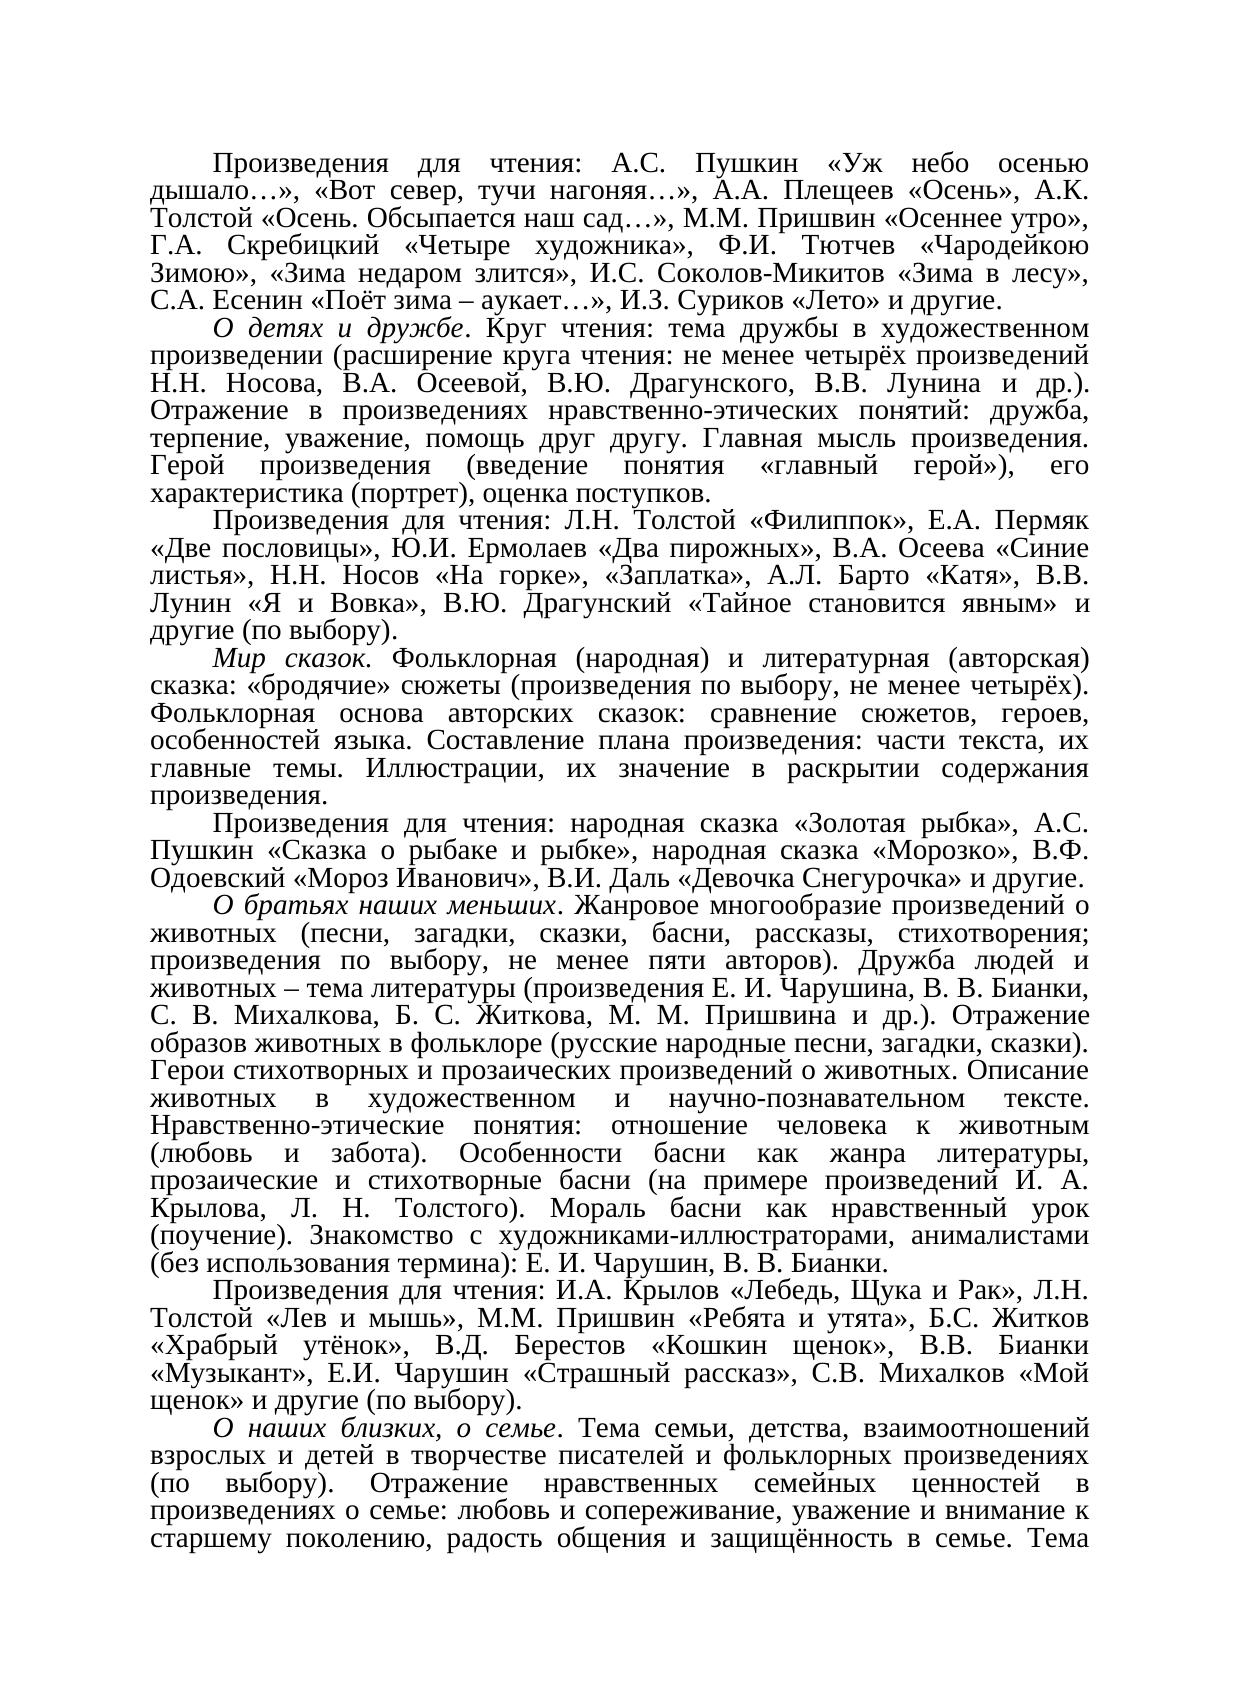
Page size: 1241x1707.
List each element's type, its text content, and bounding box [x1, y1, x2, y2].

text О братьях наших меньших. Жанровое многообразие произведений о животных (песни, загадки, сказки, басни, рассказы, стихотворения; произведения по выбору, не менее пяти авторов). Дружба людей и животных – тема литературы (произведения Е. И. Чарушина, В. В. Бианки, С. В. Михалкова, Б. С. Житкова, М. М. Пришвина и др.). Отражение образов животных в фольклоре (русские народные песни, загадки, сказки). Герои стихотворных и прозаических произведений о животных. Описание животных в художественном и научно-познавательном тексте. Нравственно-этические понятия: отношение человека к животным (любовь и забота). Особенности басни как жанра литературы, прозаические и стихотворные басни (на примере произведений И. А. Крылова, Л. Н. Толстого). Мораль басни как нравственный урок (поучение). Знакомство с художниками-иллюстраторами, анималистами (без использования термина): Е. И. Чарушин, В. В. Бианки. [150, 892, 1090, 1277]
text Произведения для чтения: Л.Н. Толстой «Филиппок», Е.А. Пермяк «Две пословицы», Ю.И. Ермолаев «Два пирожных», В.А. Осеева «Синие листья», Н.Н. Носов «На горке», «Заплатка», А.Л. Барто «Катя», В.В. Лунин «Я и Вовка», В.Ю. Драгунский «Тайное становится явным» и другие (по выбору). [150, 507, 1090, 645]
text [150, 1415, 1090, 1552]
text Мир сказок. Фольклорная (народная) и литературная (авторская) сказка: «бродячие» сюжеты (произведения по выбору, не менее четырёх). Фольклорная основа авторских сказок: сравнение сюжетов, героев, особенностей языка. Составление плана произведения: части текста, их главные темы. Иллюстрации, их значение в раскрытии содержания произведения. [150, 645, 1090, 810]
text Произведения для чтения: народная сказка «Золотая рыбка», А.С. Пушкин «Сказка о рыбаке и рыбке», народная сказка «Морозко», В.Ф. Одоевский «Мороз Иванович», В.И. Даль «Девочка Снегурочка» и другие. [150, 810, 1090, 892]
text Произведения для чтения: И.А. Крылов «Лебедь, Щука и Рак», Л.Н. Толстой «Лев и мышь», М.М. Пришвин «Ребята и утята», Б.С. Житков «Храбрый утёнок», В.Д. Берестов «Кошкин щенок», В.В. Бианки «Музыкант», Е.И. Чарушин «Страшный рассказ», С.В. Михалков «Мой щенок» и другие (по выбору). [150, 1277, 1090, 1415]
text Произведения для чтения: А.С. Пушкин «Уж небо осенью дышало…», «Вот север, тучи нагоняя…», А.А. Плещеев «Осень», А.К. Толстой «Осень. Обсыпается наш сад…», М.М. Пришвин «Осеннее утро», Г.А. Скребицкий «Четыре художника», Ф.И. Тютчев «Чародейкою Зимою», «Зима недаром злится», И.С. Соколов-Микитов «Зима в лесу», С.А. Есенин «Поёт зима – аукает…», И.З. Суриков «Лето» и другие. [150, 150, 1090, 315]
text О детях и дружбе. Круг чтения: тема дружбы в художественном произведении (расширение круга чтения: не менее четырёх произведений Н.Н. Носова, В.А. Осеевой, В.Ю. Драгунского, В.В. Лунина и др.). Отражение в произведениях нравственно-этических понятий: дружба, терпение, уважение, помощь друг другу. Главная мысль произведения. Герой произведения (введение понятия «главный герой»), его характеристика (портрет), оценка поступков. [150, 315, 1090, 507]
